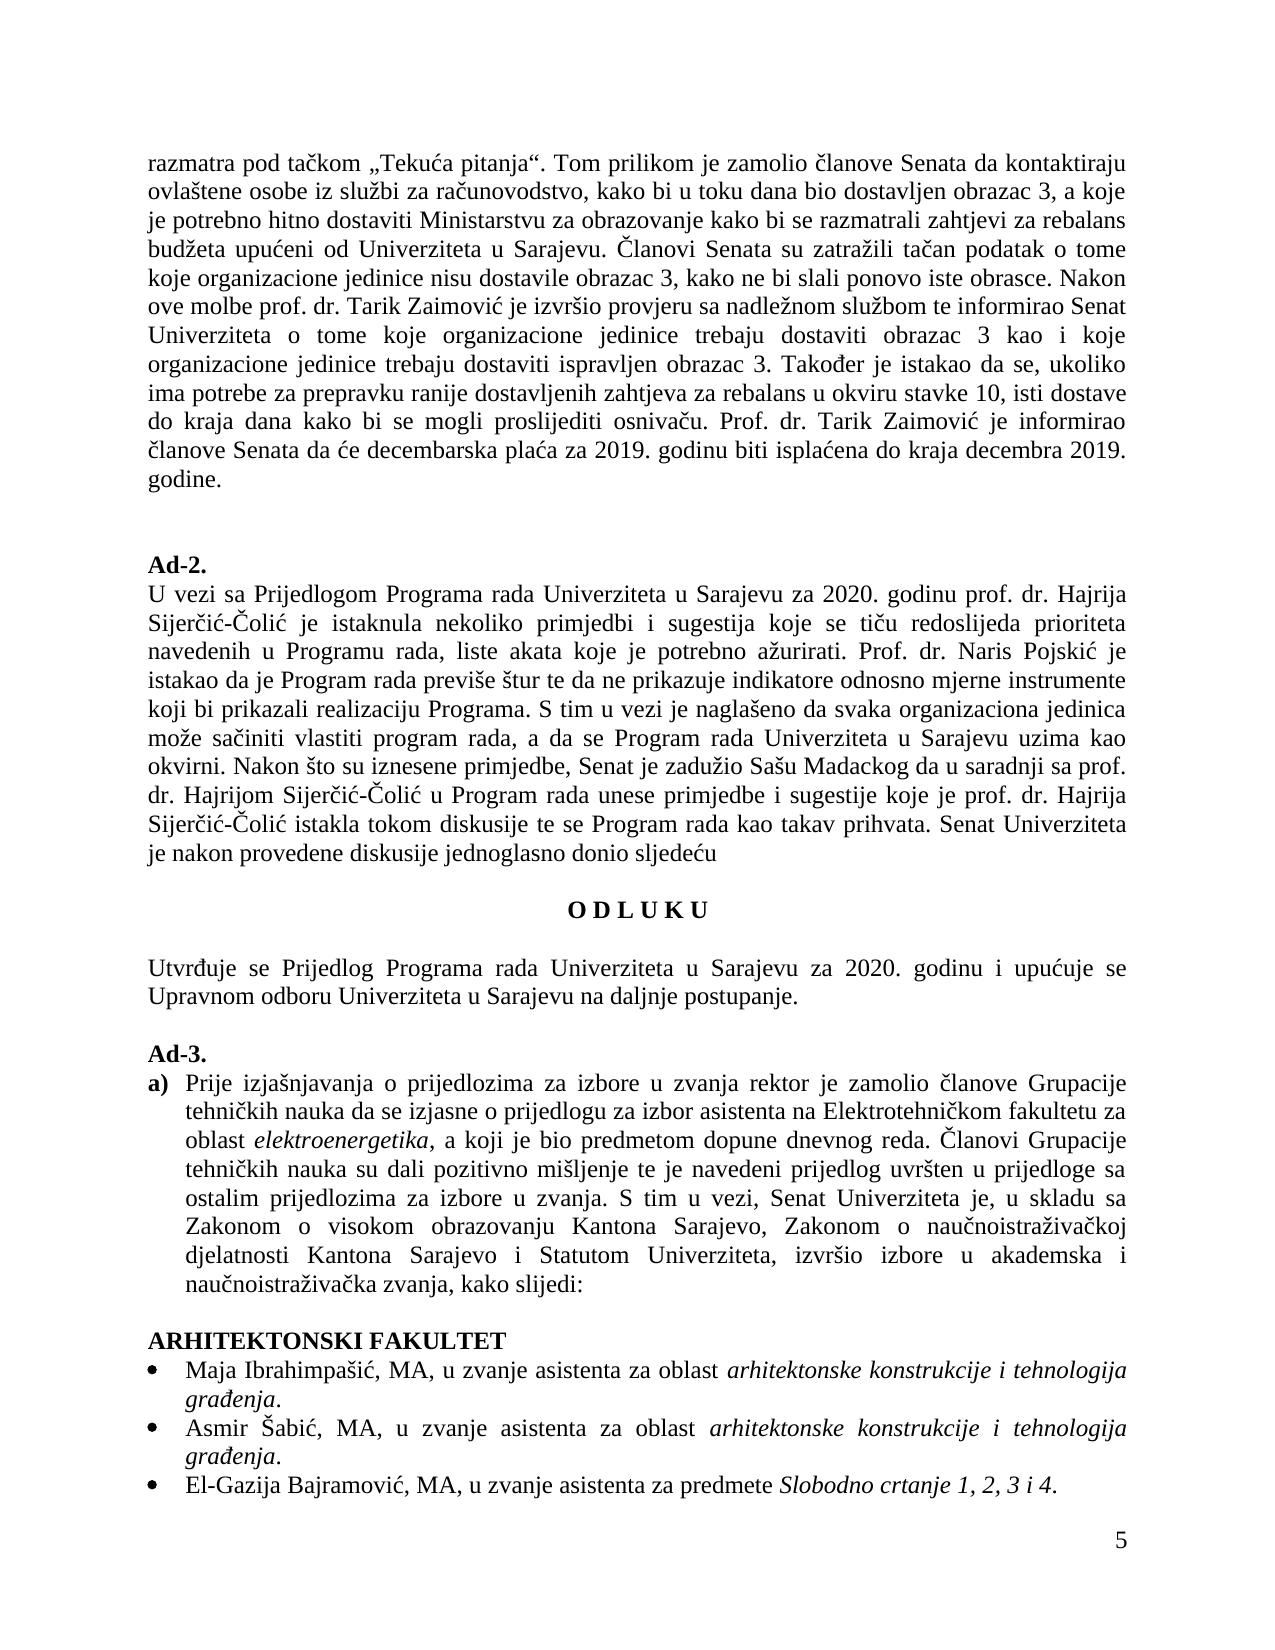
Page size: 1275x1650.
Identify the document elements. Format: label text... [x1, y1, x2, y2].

list Maja Ibrahimpašić, MA, u zvanje asistenta za oblast arhitektonske konstrukcije i tehnologija građenja. [148, 1355, 1127, 1413]
text U vezi sa Prijedlogom Programa rada Univerziteta u Sarajevu za 2020. godinu prof. dr. Hajrija Sijerčić-Čolić je istaknula nekoliko primjedbi i sugestija koje se tiču redoslijeda prioriteta navedenih u Programu rada, liste akata koje je potrebno ažurirati. Prof. dr. Naris Pojskić je istakao da je Program rada previše štur te da ne prikazuje indikatore odnosno mjerne instrumente koji bi prikazali realizaciju Programa. S tim u vezi je naglašeno da svaka organizaciona jedinica može sačiniti vlastiti program rada, a da se Program rada Univerziteta u Sarajevu uzima kao okvirni. Nakon što su iznesene primjedbe, Senat je zadužio Sašu Madackog da u saradnji sa prof. dr. Hajrijom Sijerčić-Čolić u Program rada unese primjedbe i sugestije koje je prof. dr. Hajrija Sijerčić-Čolić istakla tokom diskusije te se Program rada kao takav prihvata. Senat Univerziteta je nakon provedene diskusije jednoglasno donio sljedeću [148, 579, 1127, 866]
text Ad-2. [148, 550, 1127, 579]
list El-Gazija Bajramović, MA, u zvanje asistenta za predmete Slobodno crtanje 1, 2, 3 i 4. [148, 1470, 1127, 1499]
text O D L U K U [148, 895, 1127, 924]
text Ad-3. [148, 1039, 1127, 1068]
text ARHITEKTONSKI FAKULTET [148, 1326, 1127, 1355]
list Asmir Šabić, MA, u zvanje asistenta za oblast arhitektonske konstrukcije i tehnologija građenja. [148, 1413, 1127, 1470]
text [148, 148, 1127, 493]
list Prije izjašnjavanja o prijedlozima za izbore u zvanja rektor je zamolio članove Grupacije tehničkih nauka da se izjasne o prijedlogu za izbor asistenta na Elektrotehničkom fakultetu za oblast elektroenergetika, a koji je bio predmetom dopune dnevnog reda. Članovi Grupacije tehničkih nauka su dali pozitivno mišljenje te je navedeni prijedlog uvršten u prijedloge sa ostalim prijedlozima za izbore u zvanja. S tim u vezi, Senat Univerziteta je, u skladu sa Zakonom o visokom obrazovanju Kantona Sarajevo, Zakonom o naučnoistraživačkoj djelatnosti Kantona Sarajevo i Statutom Univerziteta, izvršio izbore u akademska i naučnoistraživačka zvanja, kako slijedi: [148, 1068, 1127, 1298]
text Utvrđuje se Prijedlog Programa rada Univerziteta u Sarajevu za 2020. godinu i upućuje se Upravnom odboru Univerziteta u Sarajevu na daljnje postupanje. [148, 953, 1127, 1010]
